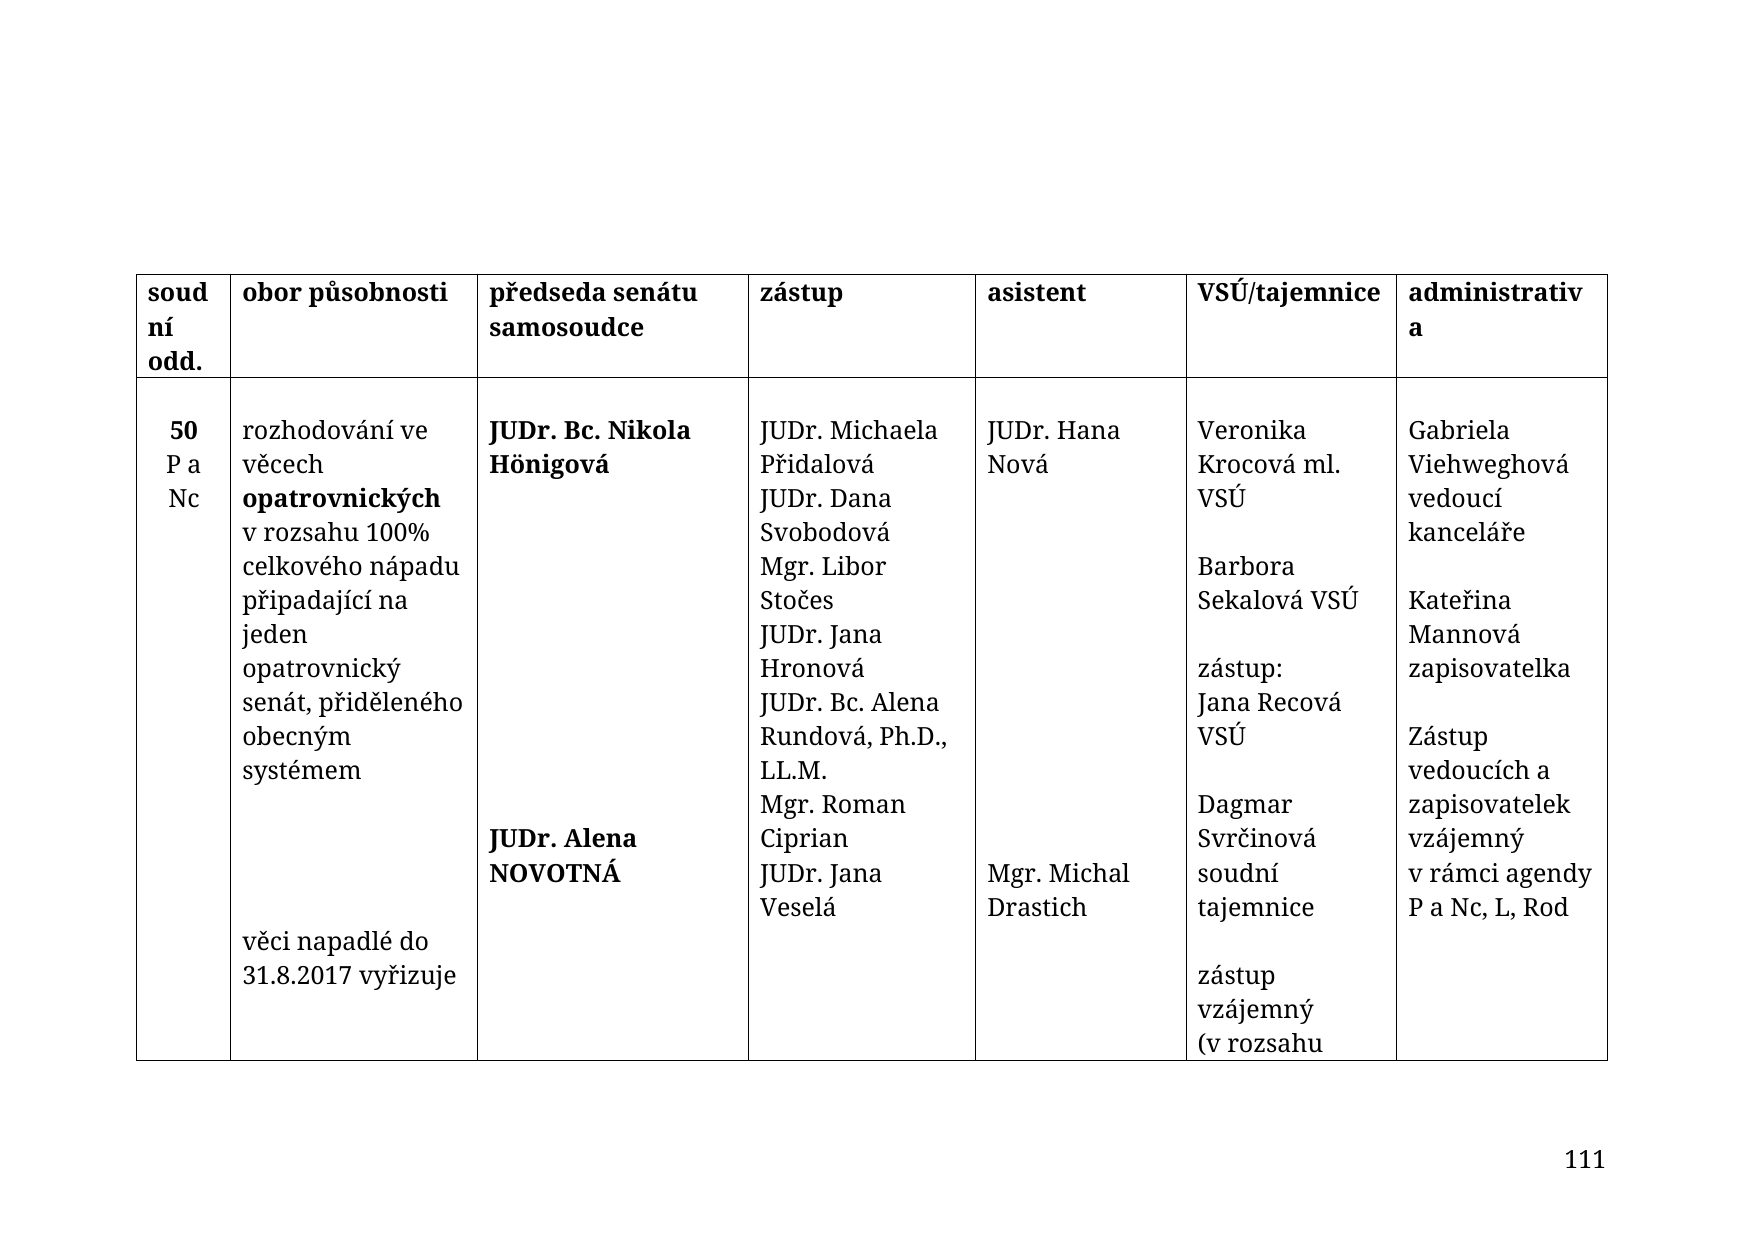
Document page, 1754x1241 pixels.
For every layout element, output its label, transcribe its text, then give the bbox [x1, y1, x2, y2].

table_cell 50 P a Nc [137, 378, 230, 1059]
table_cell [231, 378, 477, 1059]
table_header soudní odd. [137, 275, 230, 377]
table_header VSÚ/tajemnice [1187, 275, 1396, 377]
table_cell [478, 378, 748, 1059]
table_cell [749, 378, 975, 1059]
table_header administrativa [1397, 275, 1607, 377]
table_header obor působnosti [231, 275, 477, 377]
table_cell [976, 378, 1186, 1059]
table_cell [1187, 378, 1396, 1059]
table_header zástup [749, 275, 975, 377]
table_header asistent [976, 275, 1186, 377]
table_header předseda senátu samosoudce [478, 275, 748, 377]
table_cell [1397, 378, 1607, 1059]
